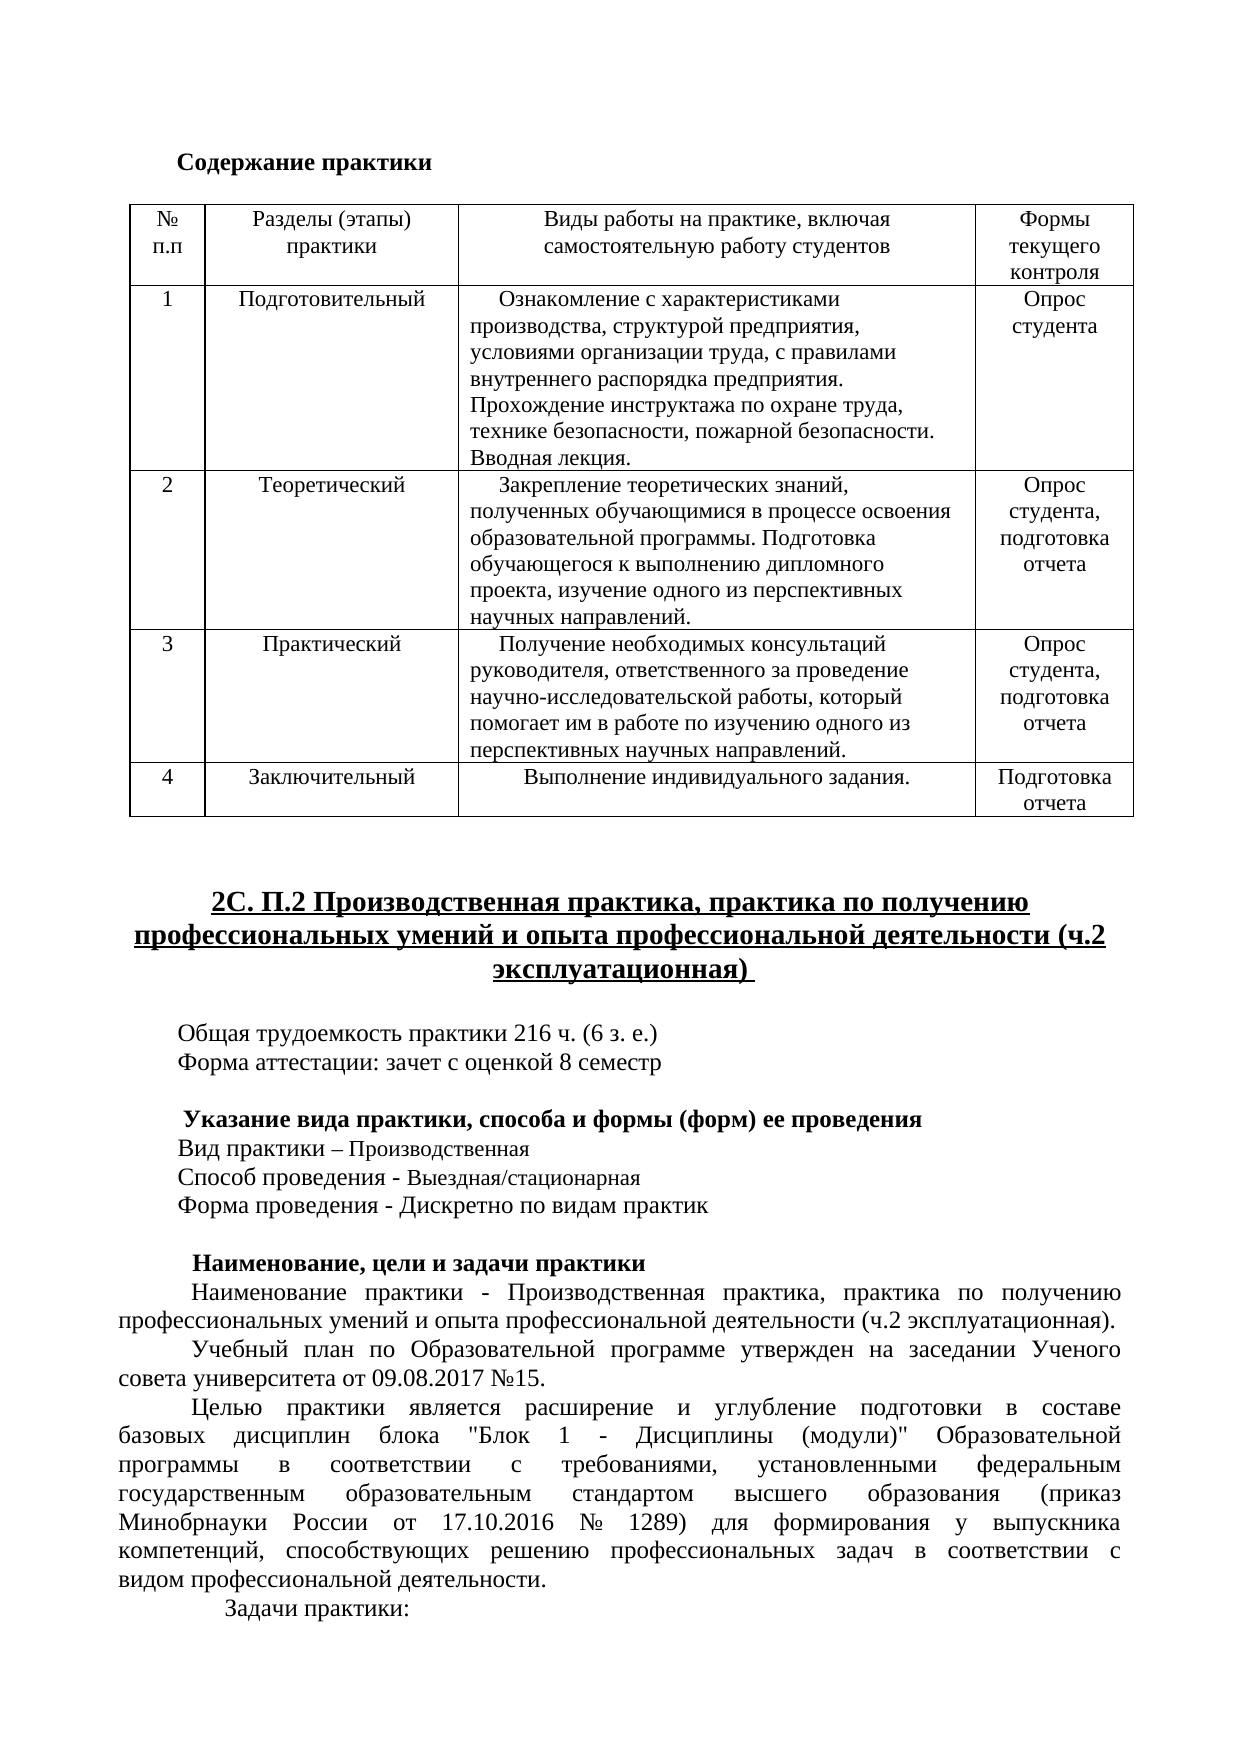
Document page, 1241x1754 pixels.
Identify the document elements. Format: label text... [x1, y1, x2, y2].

table_cell Опрос студента, подготовка отчета [976, 630, 1133, 762]
text Наименование практики - Производственная практика, практика по получению профессиональных умений и опыта профессиональной деятельности (ч.2 эксплуатационная). [118, 1277, 1122, 1334]
table_cell Теоретический [206, 471, 458, 629]
text 2С. П.2 Производственная практика, практика по получению профессиональных умений и опыта профессиональной деятельности (ч.2 эксплуатационная) [118, 884, 1122, 984]
text Задачи практики: [151, 1593, 1122, 1622]
text Учебный план по Образовательной программе утвержден на заседании Ученого совета университета от 09.08.2017 №15. [118, 1334, 1122, 1392]
table_cell Подготовительный [206, 286, 458, 470]
table_header № п.п [131, 205, 204, 284]
table_header Разделы (этапы) практики [206, 205, 458, 284]
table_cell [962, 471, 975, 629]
text Общая трудоемкость практики 216 ч. (6 з. е.) [118, 1018, 1122, 1047]
table_cell Выполнение индивидуального задания. [459, 763, 975, 816]
table_header Формы текущего контроля [976, 205, 1133, 284]
text Содержание практики [118, 147, 1122, 176]
text Указание вида практики, способа и формы (форм) ее проведения [118, 1104, 1122, 1133]
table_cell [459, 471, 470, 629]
table_cell 4 [131, 763, 204, 816]
table_cell 3 [131, 630, 204, 762]
text Форма аттестации: зачет с оценкой 8 семестр [118, 1047, 1122, 1076]
table_cell Опрос студента [976, 286, 1133, 470]
table_cell Опрос студента, подготовка отчета [976, 471, 1133, 629]
table_cell Заключительный [206, 763, 458, 816]
text Наименование, цели и задачи практики [118, 1248, 1122, 1277]
table_cell 1 [131, 286, 204, 470]
table_cell Получение необходимых консультаций руководителя, ответственного за проведение научно-исследовательской работы, который помогает им в работе по изучению одного из перспективных научных направлений. [459, 630, 975, 762]
text Форма проведения - Дискретно по видам практик [118, 1191, 1122, 1219]
table_cell Ознакомление с характеристиками производства, структурой предприятия, условиями организации труда, с правилами внутреннего распорядка предприятия. Прохождение инструктажа по охране труда, технике безопасности, пожарной безопасности. Вводная лекция. [459, 286, 975, 470]
table_cell 2 [131, 471, 204, 629]
text Вид практики – Производственная [118, 1133, 1120, 1162]
table_header Виды работы на практике, включая самостоятельную работу студентов [459, 205, 975, 284]
table_cell Подготовка отчета [976, 763, 1133, 816]
text Способ проведения - Выездная/стационарная [118, 1162, 1120, 1191]
table_cell Практический [206, 630, 458, 762]
text Целью практики является расширение и углубление подготовки в составе базовых дисциплин блока "Блок 1 - Дисциплины (модули)" Образовательной программы в соответствии с требованиями, установленными федеральным государственным образовательным стандартом высшего образования (приказ Минобрнауки России от 17.10.2016 № 1289) для формирования у выпускника компетенций, способствующих решению профессиональных задач в соответствии с видом профессиональной деятельности. [118, 1392, 1122, 1593]
